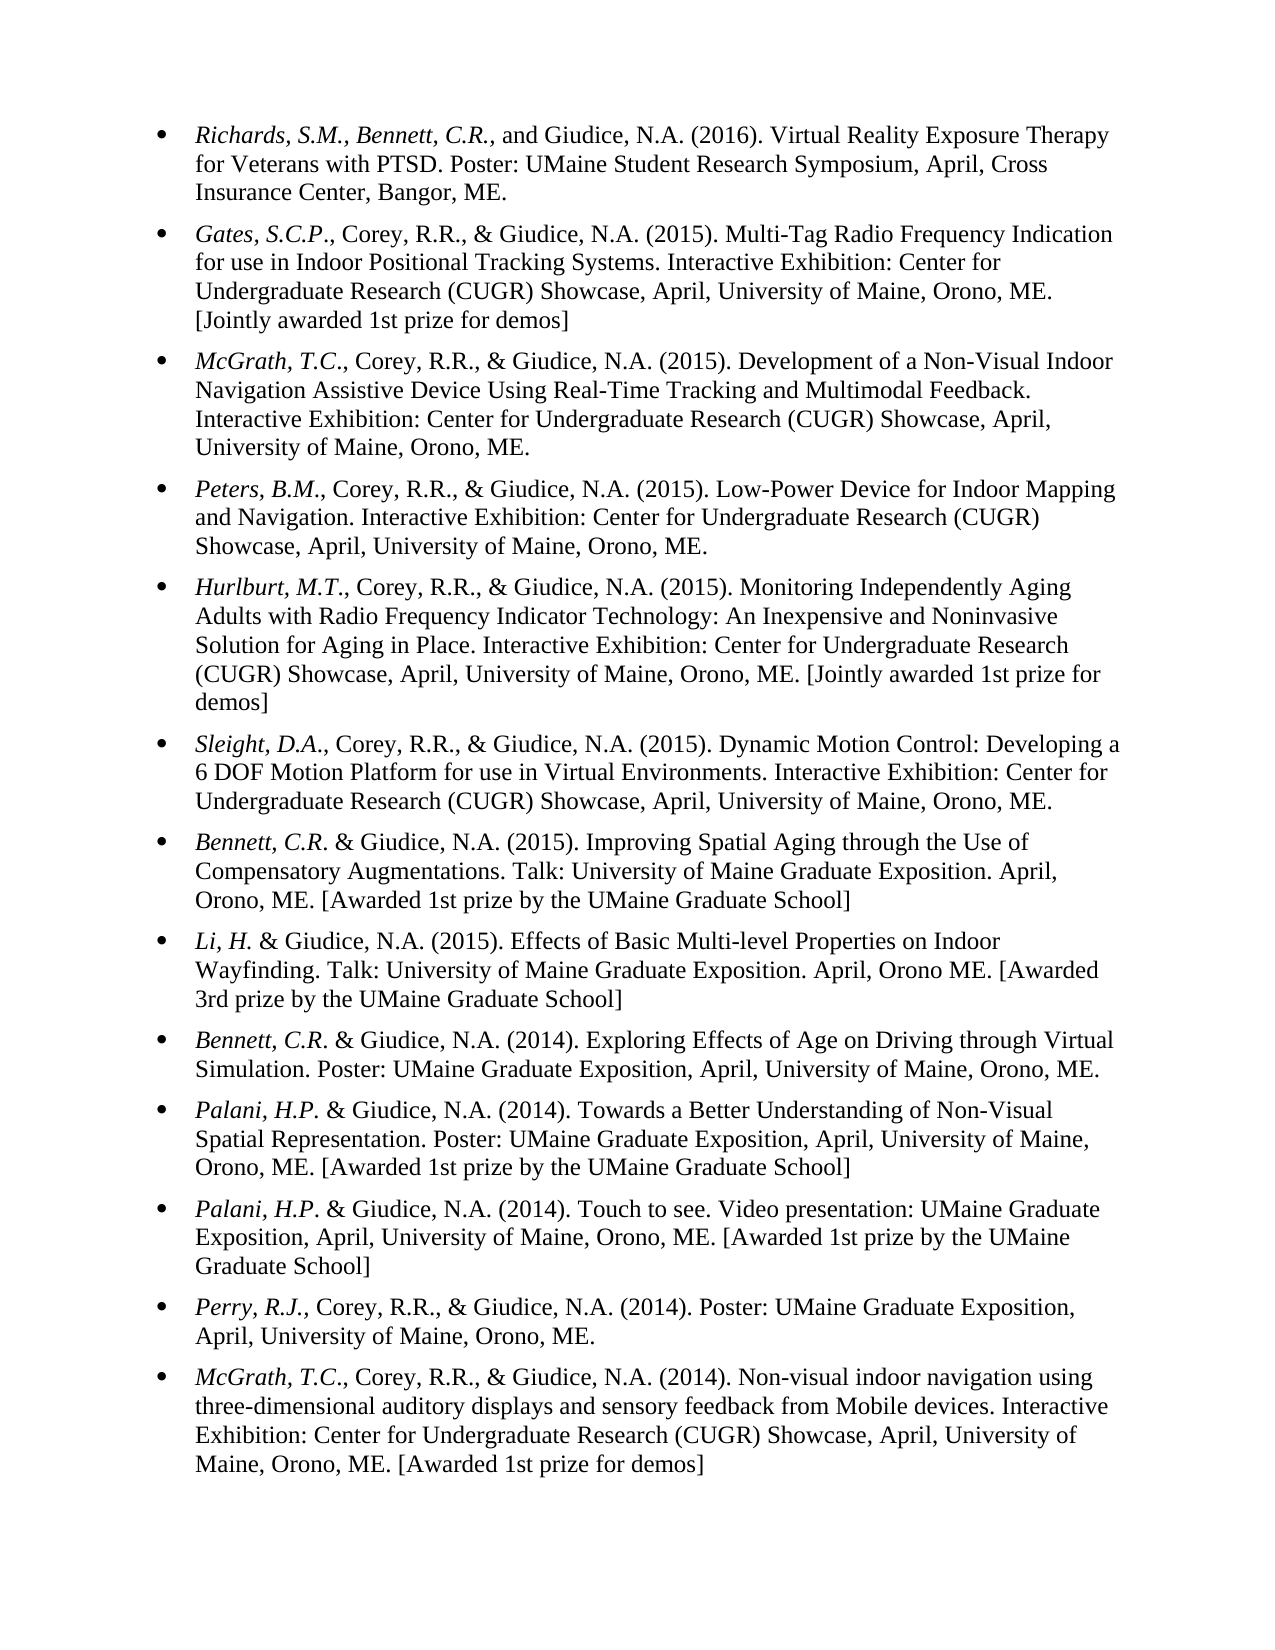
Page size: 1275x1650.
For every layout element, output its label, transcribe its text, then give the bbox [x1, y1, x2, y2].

list Hurlburt, M.T., Corey, R.R., & Giudice, N.A. (2015). Monitoring Independently Aging Adults with Radio Frequency Indicator Technology: An Inexpensive and Noninvasive Solution for Aging in Place. Interactive Exhibition: Center for Undergraduate Research (CUGR) Showcase, April, University of Maine, Orono, ME. [Jointly awarded 1st prize for demos] [157, 572, 1125, 716]
list Gates, S.C.P., Corey, R.R., & Giudice, N.A. (2015). Multi-Tag Radio Frequency Indication for use in Indoor Positional Tracking Systems. Interactive Exhibition: Center for Undergraduate Research (CUGR) Showcase, April, University of Maine, Orono, ME. [Jointly awarded 1st prize for demos] [157, 219, 1125, 334]
list Li, H. & Giudice, N.A. (2015). Effects of Basic Multi-level Properties on Indoor Wayfinding. Talk: University of Maine Graduate Exposition. April, Orono ME. [Awarded 3rd prize by the UMaine Graduate School] [157, 926, 1125, 1012]
list Richards, S.M., Bennett, C.R., and Giudice, N.A. (2016). Virtual Reality Exposure Therapy for Veterans with PTSD. Poster: UMaine Student Research Symposium, April, Cross Insurance Center, Bangor, ME. [157, 120, 1125, 206]
list Peters, B.M., Corey, R.R., & Giudice, N.A. (2015). Low-Power Device for Indoor Mapping and Navigation. Interactive Exhibition: Center for Undergraduate Research (CUGR) Showcase, April, University of Maine, Orono, ME. [157, 474, 1125, 560]
list McGrath, T.C., Corey, R.R., & Giudice, N.A. (2014). Non-visual indoor navigation using three-dimensional auditory displays and sensory feedback from Mobile devices. Interactive Exhibition: Center for Undergraduate Research (CUGR) Showcase, April, University of Maine, Orono, ME. [Awarded 1st prize for demos] [157, 1362, 1125, 1477]
list Perry, R.J., Corey, R.R., & Giudice, N.A. (2014). Poster: UMaine Graduate Exposition, April, University of Maine, Orono, ME. [157, 1292, 1125, 1350]
list Bennett, C.R. & Giudice, N.A. (2014). Exploring Effects of Age on Driving through Virtual Simulation. Poster: UMaine Graduate Exposition, April, University of Maine, Orono, ME. [157, 1025, 1125, 1082]
list Bennett, C.R. & Giudice, N.A. (2015). Improving Spatial Aging through the Use of Compensatory Augmentations. Talk: University of Maine Graduate Exposition. April, Orono, ME. [Awarded 1st prize by the UMaine Graduate School] [157, 827, 1125, 914]
list Sleight, D.A., Corey, R.R., & Giudice, N.A. (2015). Dynamic Motion Control: Developing a 6 DOF Motion Platform for use in Virtual Environments. Interactive Exhibition: Center for Undergraduate Research (CUGR) Showcase, April, University of Maine, Orono, ME. [157, 729, 1125, 815]
list McGrath, T.C., Corey, R.R., & Giudice, N.A. (2015). Development of a Non-Visual Indoor Navigation Assistive Device Using Real-Time Tracking and Multimodal Feedback. Interactive Exhibition: Center for Undergraduate Research (CUGR) Showcase, April, University of Maine, Orono, ME. [157, 346, 1125, 461]
list Palani, H.P. & Giudice, N.A. (2014). Towards a Better Understanding of Non-Visual Spatial Representation. Poster: UMaine Graduate Exposition, April, University of Maine, Orono, ME. [Awarded 1st prize by the UMaine Graduate School] [157, 1095, 1125, 1181]
list Palani, H.P. & Giudice, N.A. (2014). Touch to see. Video presentation: UMaine Graduate Exposition, April, University of Maine, Orono, ME. [Awarded 1st prize by the UMaine Graduate School] [157, 1194, 1125, 1280]
